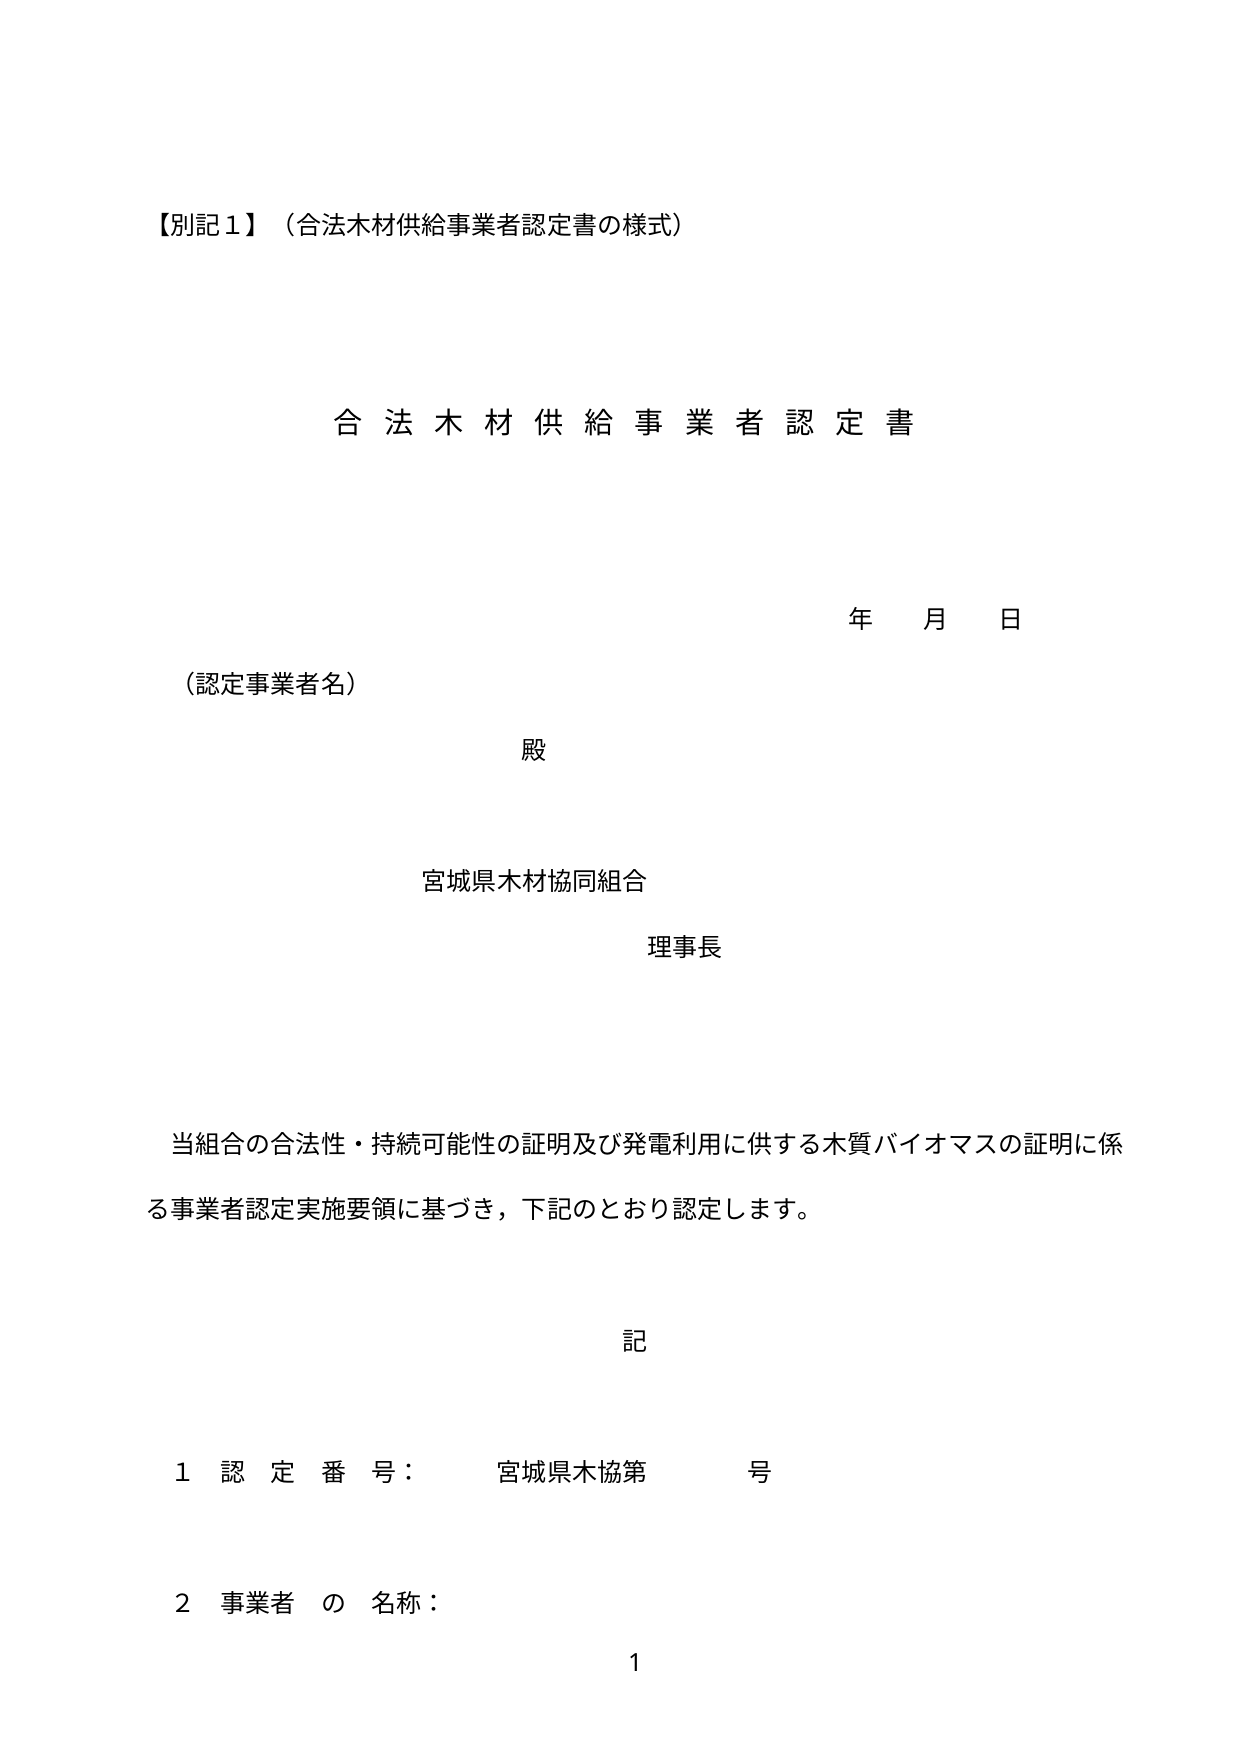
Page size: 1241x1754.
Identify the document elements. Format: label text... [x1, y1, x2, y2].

text 合法木材供給事業者認定書 [145, 388, 1124, 453]
text 殿 [145, 716, 1124, 781]
text 宮城県木材協同組合 [145, 847, 1124, 913]
text 当組合の合法性・持続可能性の証明及び発電利用に供する木質バイオマスの証明に係る事業者認定実施要領に基づき，下記のとおり認定します。 [145, 1109, 1124, 1241]
text 【別記１】（合法木材供給事業者認定書の様式） [145, 191, 1124, 256]
text １ 認 定 番 号： 宮城県木協第 号 [145, 1438, 1124, 1503]
text ２ 事業者 の 名称： [145, 1569, 1124, 1634]
text 記 [145, 1306, 1124, 1372]
text 年 月 日 [145, 584, 1124, 650]
text （認定事業者名） [145, 650, 1124, 716]
text 理事長 [145, 913, 1124, 978]
